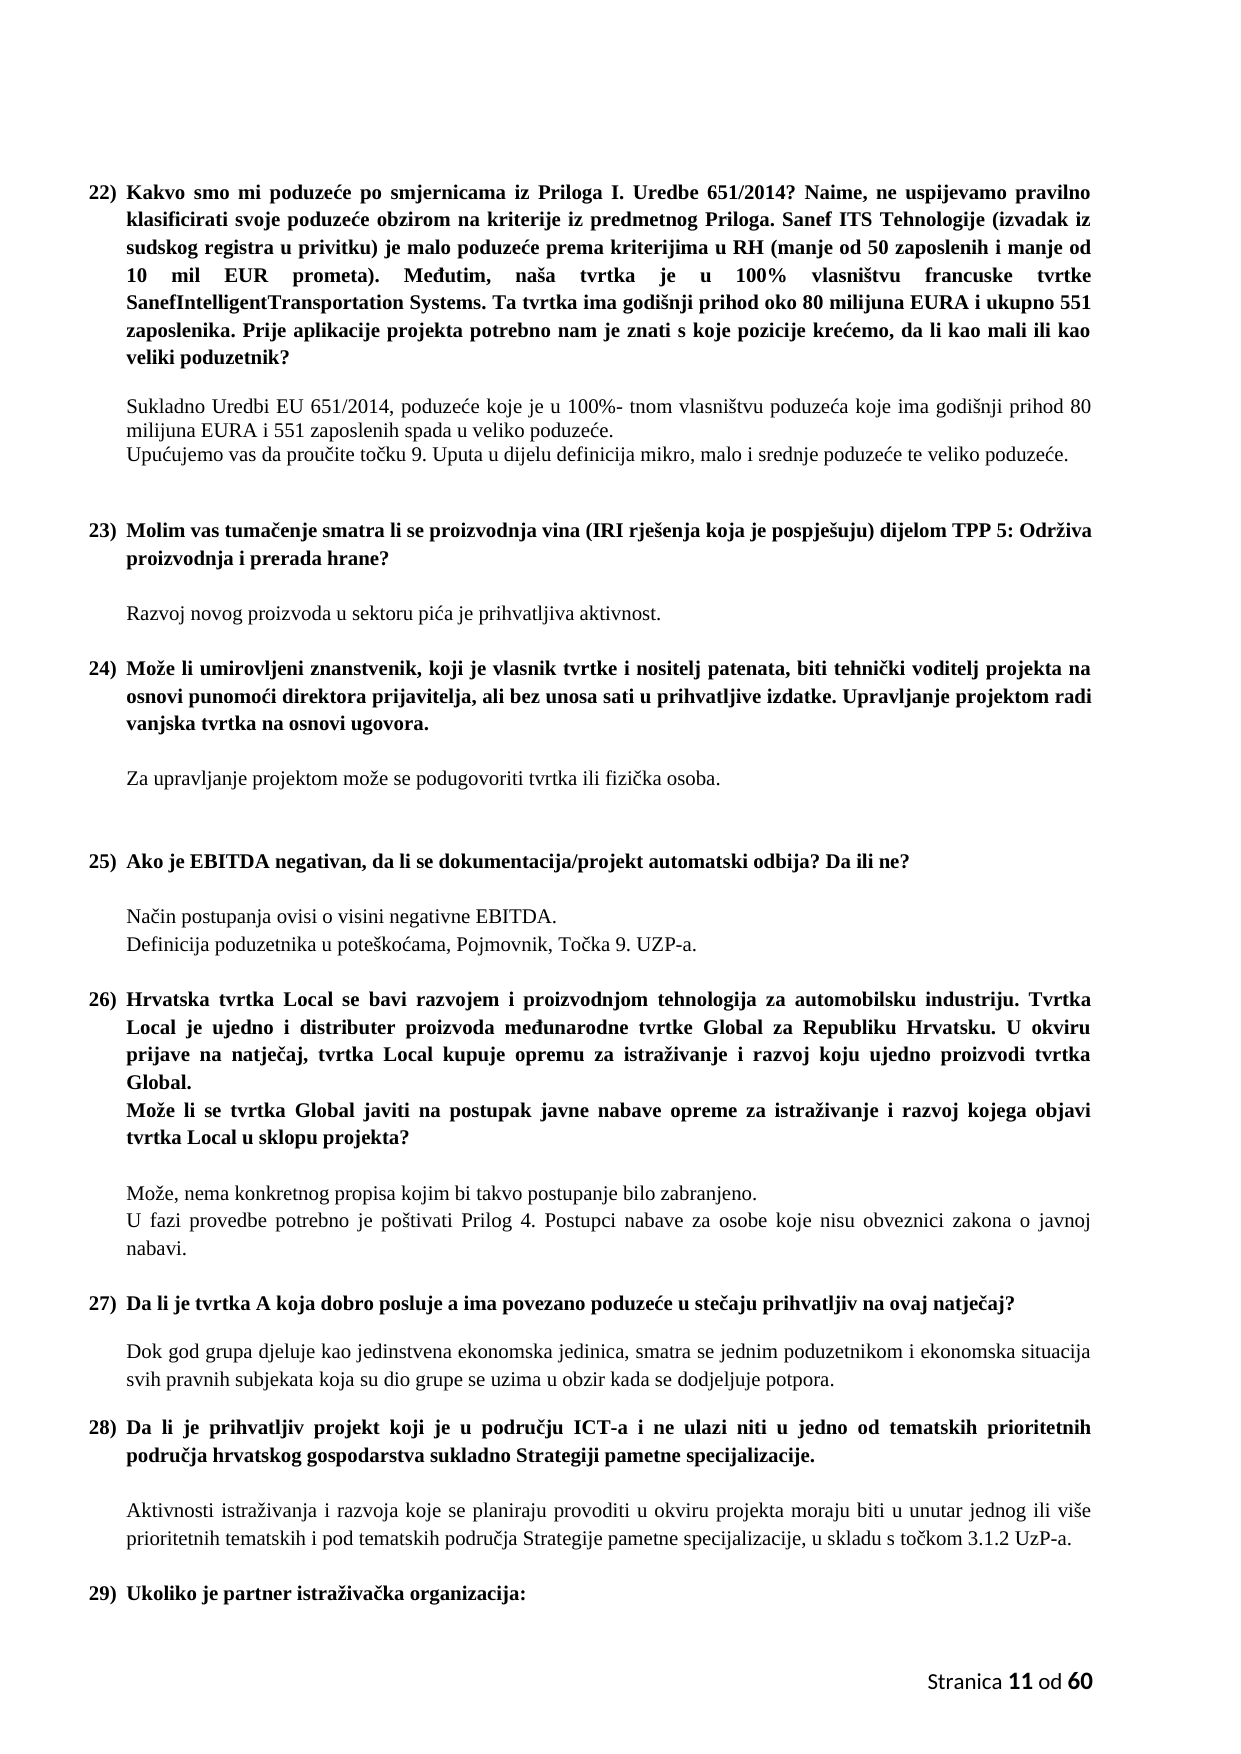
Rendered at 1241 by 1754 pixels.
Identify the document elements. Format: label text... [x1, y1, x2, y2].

list Razvoj novog proizvoda u sektoru pića je prihvatljiva aktivnost. [126, 601, 1093, 625]
text Dok god grupa djeluje kao jedinstvena ekonomska jedinica, smatra se jednim poduzetnikom i ekonomska situacija svih pravnih subjekata koja su dio grupe se uzima u obzir kada se dodjeljuje potpora. [126, 1339, 1093, 1391]
list Može li umirovljeni znanstvenik, koji je vlasnik tvrtke i nositelj patenata, biti tehnički voditelj projekta na osnovi punomoći direktora prijavitelja, ali bez unosa sati u prihvatljive izdatke. Upravljanje projektom radi vanjska tvrtka na osnovi ugovora. [89, 656, 1093, 735]
list Ako je EBITDA negativan, da li se dokumentacija/projekt automatski odbija? Da ili ne? [89, 849, 1093, 873]
list Da li je tvrtka A koja dobro posluje a ima povezano poduzeće u stečaju prihvatljiv na ovaj natječaj? [89, 1291, 1093, 1315]
list Da li je prihvatljiv projekt koji je u području ICT-a i ne ulazi niti u jedno od tematskih prioritetnih područja hrvatskog gospodarstva sukladno Strategiji pametne specijalizacije. [89, 1415, 1093, 1467]
list Aktivnosti istraživanja i razvoja koje se planiraju provoditi u okviru projekta moraju biti u unutar jednog ili više prioritetnih tematskih i pod tematskih područja Strategije pametne specijalizacije, u skladu s točkom 3.1.2 UzP-a. [126, 1498, 1093, 1550]
list Molim vas tumačenje smatra li se proizvodnja vina (IRI rješenja koja je pospješuju) dijelom TPP 5: Održiva proizvodnja i prerada hrane? [89, 518, 1093, 569]
list Hrvatska tvrtka Local se bavi razvojem i proizvodnjom tehnologija za automobilsku industriju. Tvrtka Local je ujedno i distributer proizvoda međunarodne tvrtke Global za Republiku Hrvatsku. U okviru prijave na natječaj, tvrtka Local kupuje opremu za istraživanje i razvoj koju ujedno proizvodi tvrtka Global. [89, 987, 1093, 1094]
text Sukladno Uredbi EU 651/2014, poduzeće koje je u 100%- tnom vlasništvu poduzeća koje ima godišnji prihod 80 milijuna EURA i 551 zaposlenih spada u veliko poduzeće. [126, 394, 1093, 442]
text Upućujemo vas da proučite točku 9. Uputa u dijelu definicija mikro, malo i srednje poduzeće te veliko poduzeće. [126, 442, 1093, 466]
list Način postupanja ovisi o visini negativne EBITDA. [126, 904, 1093, 928]
list Ukoliko je partner istraživačka organizacija: [89, 1581, 1093, 1605]
list Definicija poduzetnika u poteškoćama, Pojmovnik, Točka 9. UZP-a. [126, 932, 1093, 956]
list Može li se tvrtka Global javiti na postupak javne nabave opreme za istraživanje i razvoj kojega objavi tvrtka Local u sklopu projekta? [126, 1098, 1093, 1149]
list Za upravljanje projektom može se podugovoriti tvrtka ili fizička osoba. [126, 766, 1093, 790]
list U fazi provedbe potrebno je poštivati Prilog 4. Postupci nabave za osobe koje nisu obveznici zakona o javnoj nabavi. [126, 1208, 1093, 1260]
list Može, nema konkretnog propisa kojim bi takvo postupanje bilo zabranjeno. [126, 1180, 1093, 1204]
list Kakvo smo mi poduzeće po smjernicama iz Priloga I. Uredbe 651/2014? Naime, ne uspijevamo pravilno klasificirati svoje poduzeće obzirom na kriterije iz predmetnog Priloga. Sanef ITS Tehnologije (izvadak iz sudskog registra u privitku) je malo poduzeće prema kriterijima u RH (manje od 50 zaposlenih i manje od 10 mil EUR prometa). Međutim, naša tvrtka je u 100% vlasništvu francuske tvrtke SanefIntelligentTransportation Systems. Ta tvrtka ima godišnji prihod oko 80 milijuna EURA i ukupno 551 zaposlenika. Prije aplikacije projekta potrebno nam je znati s koje pozicije krećemo, da li kao mali ili kao veliki poduzetnik? [89, 180, 1093, 369]
